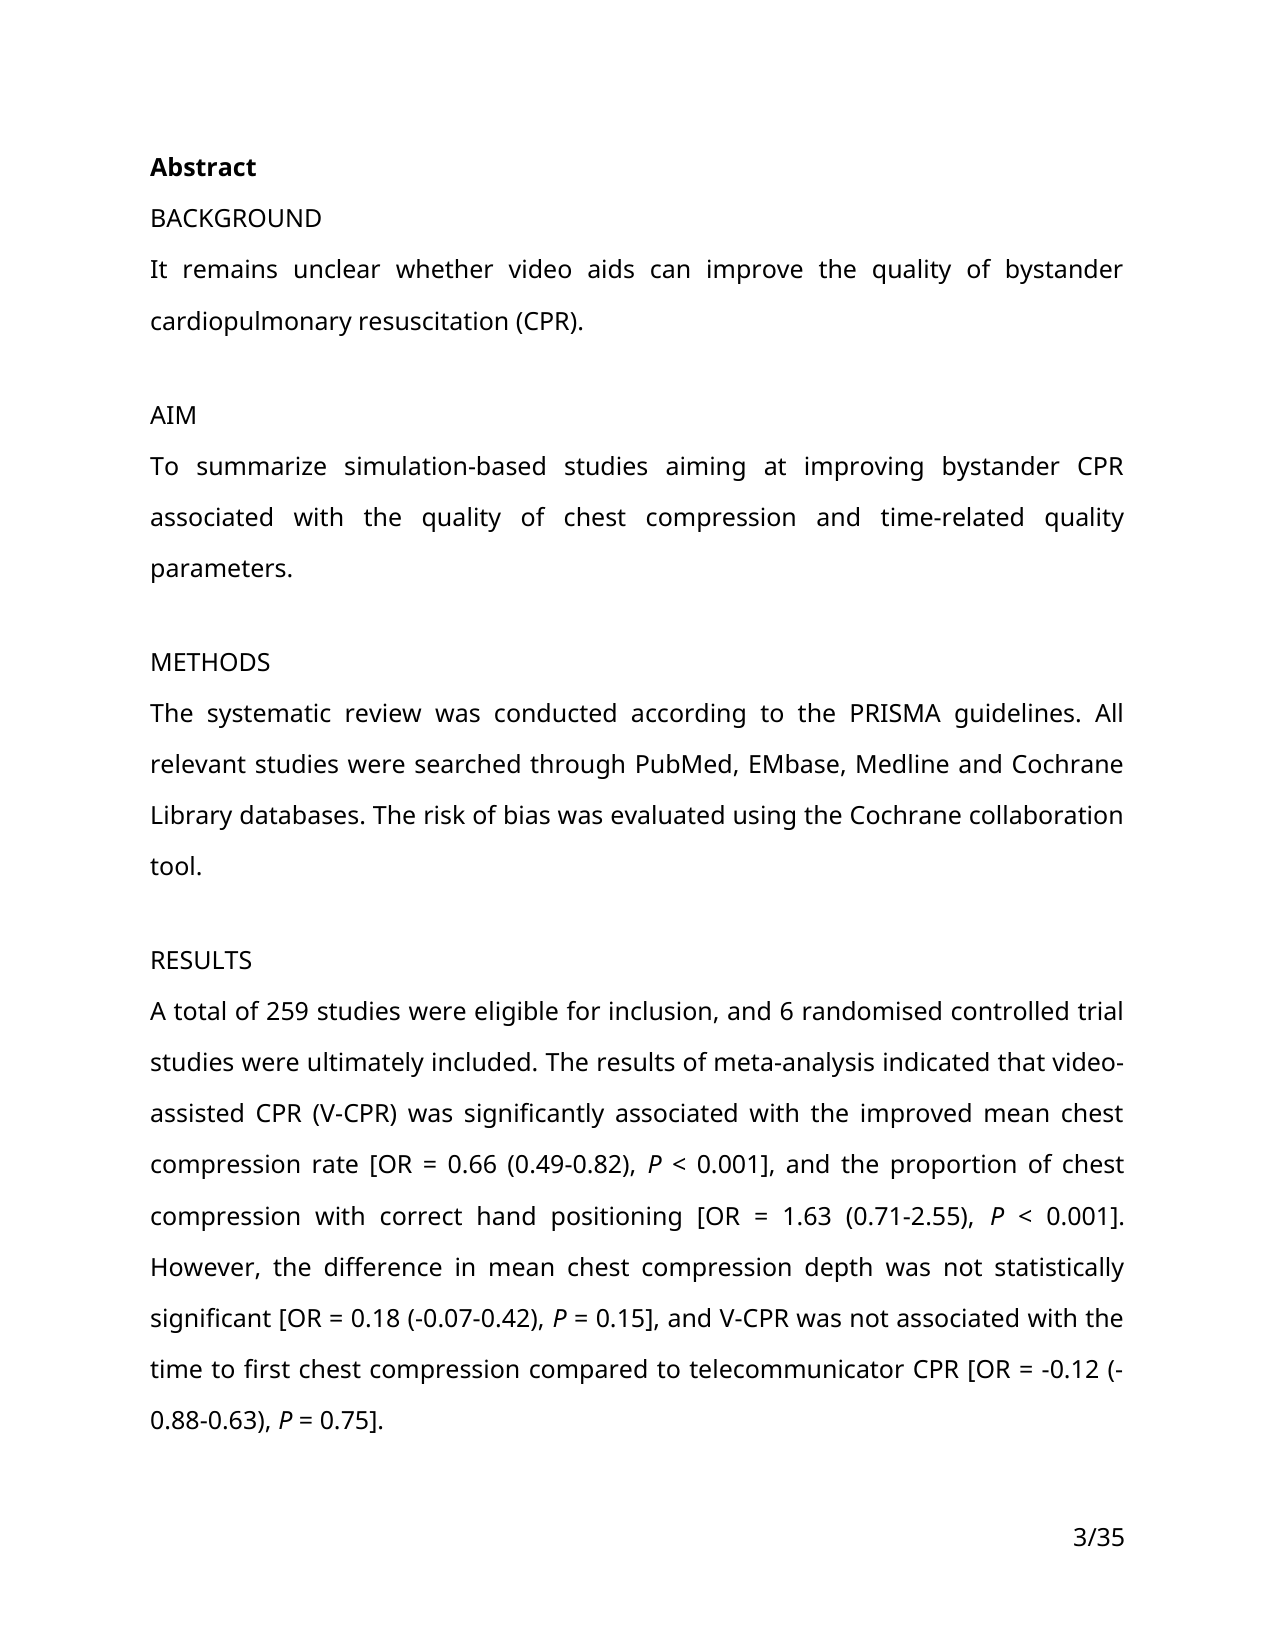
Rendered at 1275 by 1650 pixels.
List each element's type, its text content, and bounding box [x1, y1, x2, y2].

text BACKGROUND [150, 201, 1125, 235]
text AIM [150, 397, 1125, 431]
text A total of 259 studies were eligible for inclusion, and 6 randomised controlled trial studies were ultimately included. The results of meta-analysis indicated that video-assisted CPR (V-CPR) was significantly associated with the improved mean chest compression rate [OR = 0.66 (0.49-0.82), P < 0.001], and the proportion of chest compression with correct hand positioning [OR = 1.63 (0.71-2.55), P < 0.001]. However, the difference in mean chest compression depth was not statistically significant [OR = 0.18 (-0.07-0.42), P = 0.15], and V-CPR was not associated with the time to first chest compression compared to telecommunicator CPR [OR = -0.12 (-0.88-0.63), P = 0.75]. [150, 994, 1125, 1436]
text It remains unclear whether video aids can improve the quality of bystander cardiopulmonary resuscitation (CPR). [150, 252, 1125, 337]
text Abstract [150, 150, 1125, 184]
text METHODS [150, 644, 1125, 679]
text The systematic review was conducted according to the PRISMA guidelines. All relevant studies were searched through PubMed, EMbase, Medline and Cochrane Library databases. The risk of bias was evaluated using the Cochrane collaboration tool. [150, 696, 1125, 883]
text To summarize simulation-based studies aiming at improving bystander CPR associated with the quality of chest compression and time-related quality parameters. [150, 448, 1125, 584]
text RESULTS [150, 943, 1125, 977]
